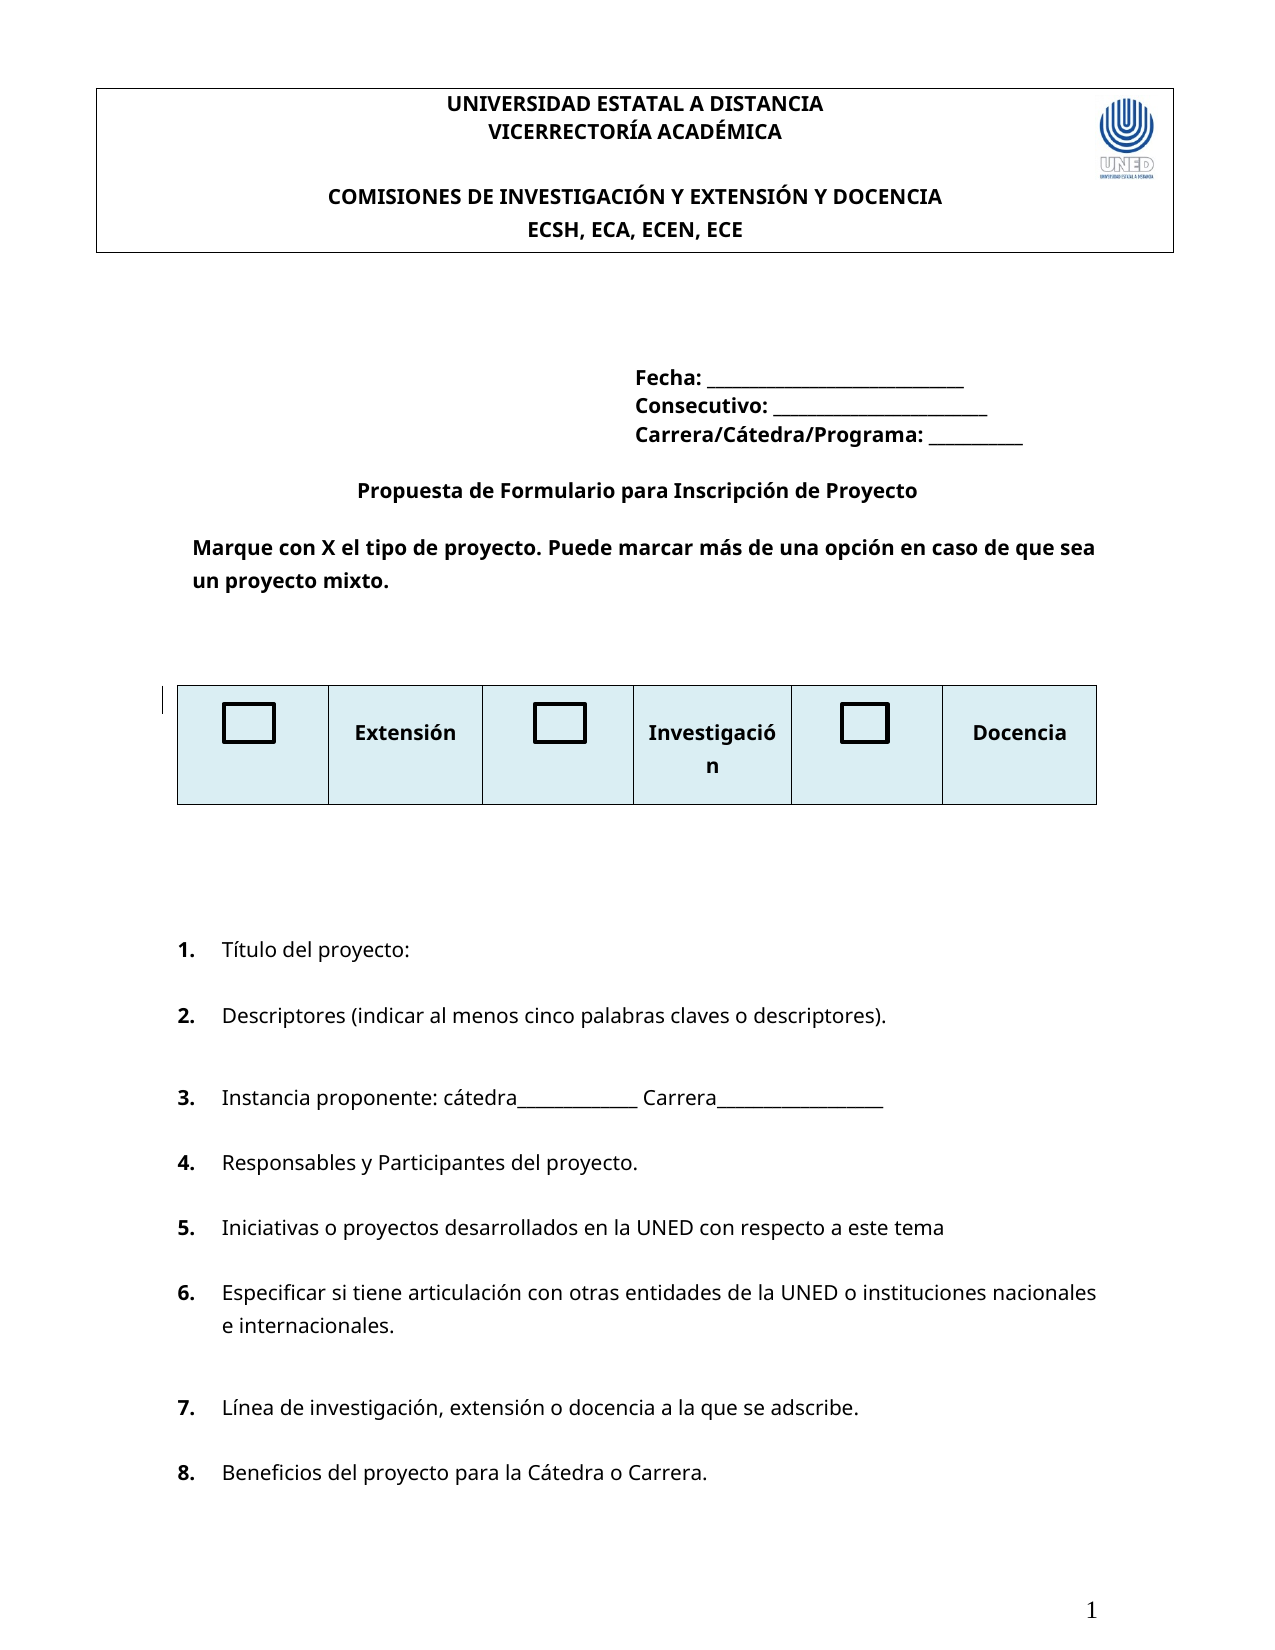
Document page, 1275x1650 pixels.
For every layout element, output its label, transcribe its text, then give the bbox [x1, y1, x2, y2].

picture [1095, 95, 1158, 180]
table_header Docencia [943, 686, 1096, 804]
list Línea de investigación, extensión o docencia a la que se adscribe. [177, 1393, 1098, 1421]
text Consecutivo: _________________________ [635, 391, 1098, 420]
list Marque con X el tipo de proyecto. Puede marcar más de una opción en caso de que sea un proyecto mixto. [192, 533, 1098, 594]
list Descriptores (indicar al menos cinco palabras claves o descriptores). [177, 1001, 1098, 1029]
list Título del proyecto: [177, 936, 1098, 964]
table_header Extensión [329, 686, 482, 804]
list Instancia proponente: cátedra_____________ Carrera__________________ [177, 1083, 1098, 1111]
list Iniciativas o proyectos desarrollados en la UNED con respecto a este tema [177, 1213, 1098, 1241]
table_header Investigación [634, 686, 791, 804]
text Carrera/Cátedra/Programa: ___________ [635, 420, 1098, 448]
table_header [178, 686, 328, 804]
list Beneficios del proyecto para la Cátedra o Carrera. [177, 1458, 1098, 1486]
list Responsables y Participantes del proyecto. [177, 1148, 1098, 1176]
text Propuesta de Formulario para Inscripción de Proyecto [177, 477, 1098, 505]
table_header [483, 686, 633, 804]
list Especificar si tiene articulación con otras entidades de la UNED o instituciones nacionales e internacionales. [177, 1278, 1098, 1339]
text Fecha: ______________________________ [635, 363, 1098, 391]
table_header [792, 686, 942, 804]
